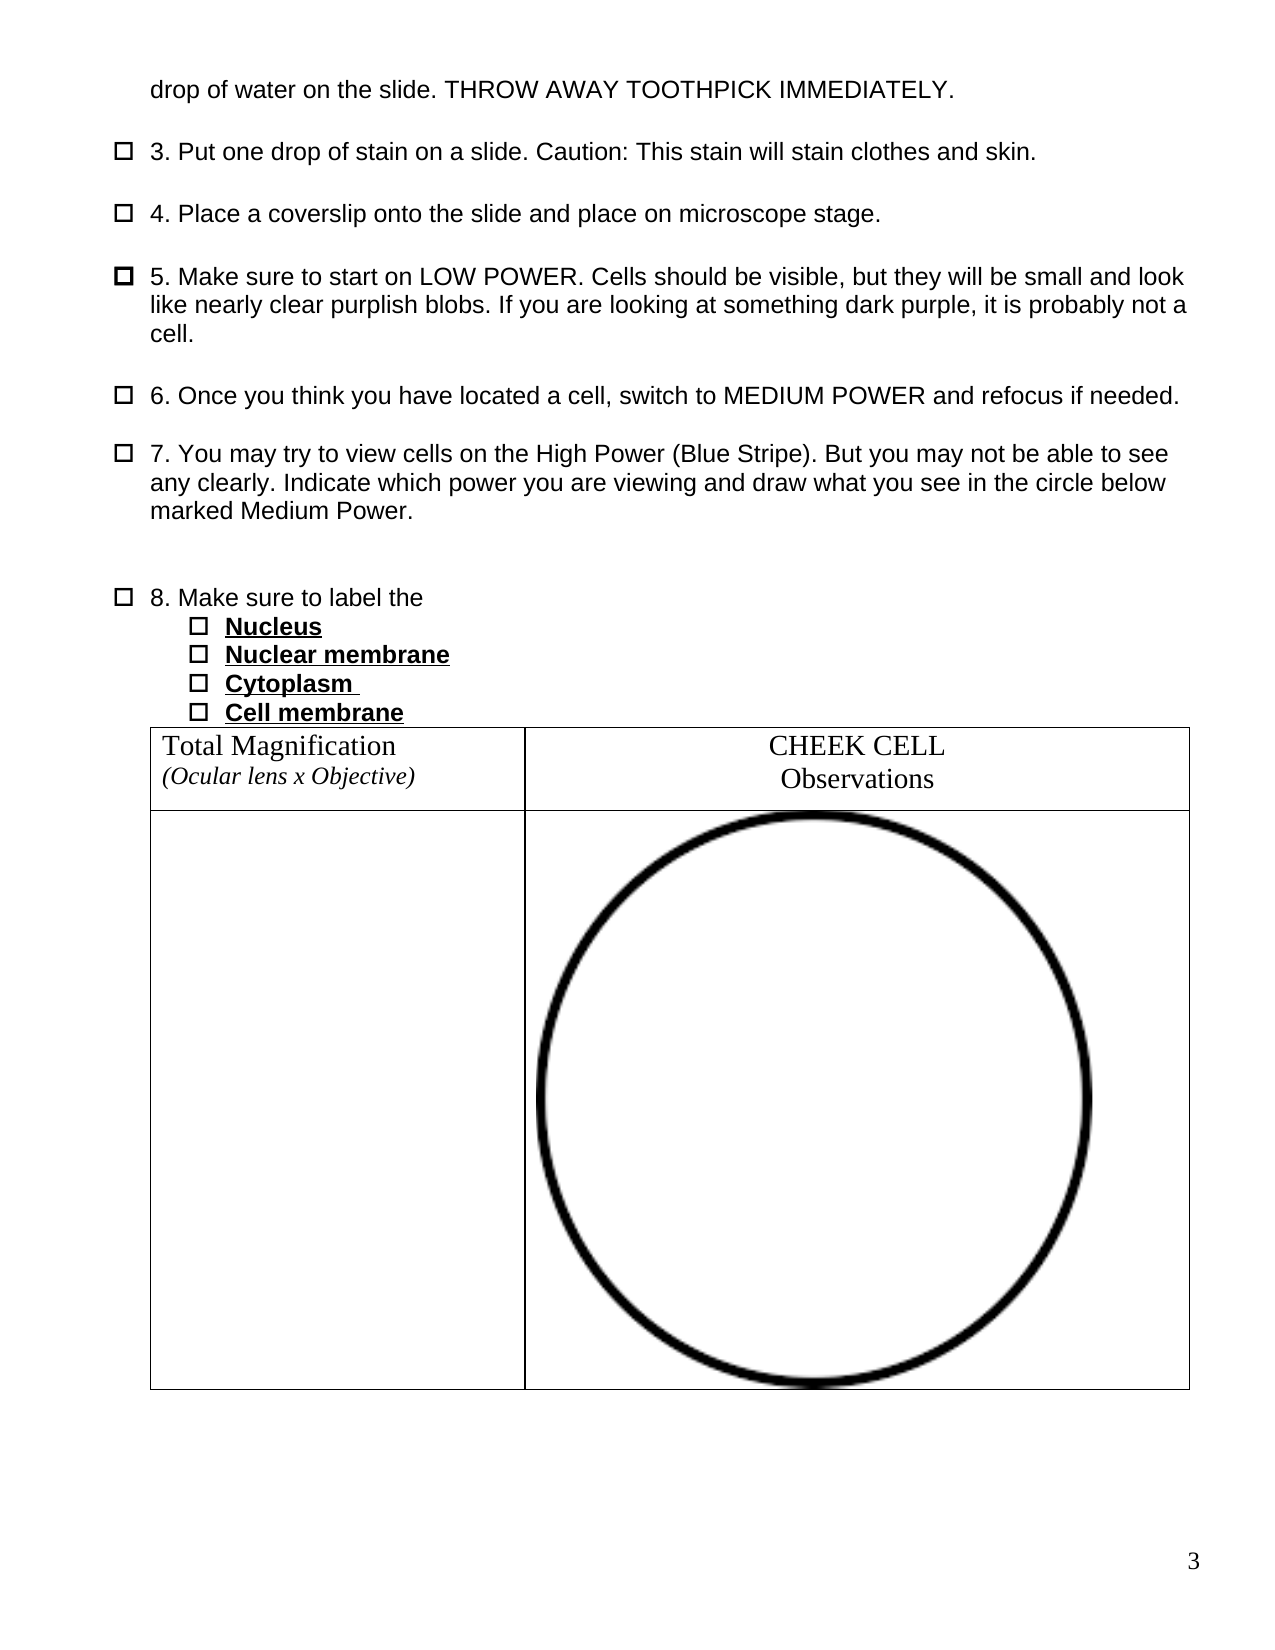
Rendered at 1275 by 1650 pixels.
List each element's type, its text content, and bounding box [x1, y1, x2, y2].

list Nuclear membrane [187, 640, 1200, 669]
table_header Total Magnification (Ocular lens x Objective) [151, 728, 524, 810]
list Nucleus [187, 611, 1200, 640]
list 8. Make sure to label the [112, 583, 1200, 611]
table_header CHEEK CELL Observations [526, 728, 1189, 810]
table_cell [151, 811, 524, 1388]
list Cell membrane [187, 698, 1200, 727]
list 4. Place a coverslip onto the slide and place on microscope stage. [112, 199, 1200, 228]
picture [536, 811, 1093, 1389]
list Cytoplasm [187, 669, 1200, 698]
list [112, 75, 1200, 104]
table_cell [1093, 811, 1189, 1388]
table_cell [526, 811, 536, 1388]
list 3. Put one drop of stain on a slide. Caution: This stain will stain clothes and skin. [112, 137, 1200, 166]
list 6. Once you think you have located a cell, switch to MEDIUM POWER and refocus if needed. [112, 381, 1200, 410]
list 7. You may try to view cells on the High Power (Blue Stripe). But you may not be able to see any clearly. Indicate which power you are viewing and draw what you see in the circle below marked Medium Power. [112, 439, 1200, 525]
list 5. Make sure to start on LOW POWER. Cells should be visible, but they will be small and look like nearly clear purplish blobs. If you are looking at something dark purple, it is probably not a cell. [112, 261, 1200, 348]
